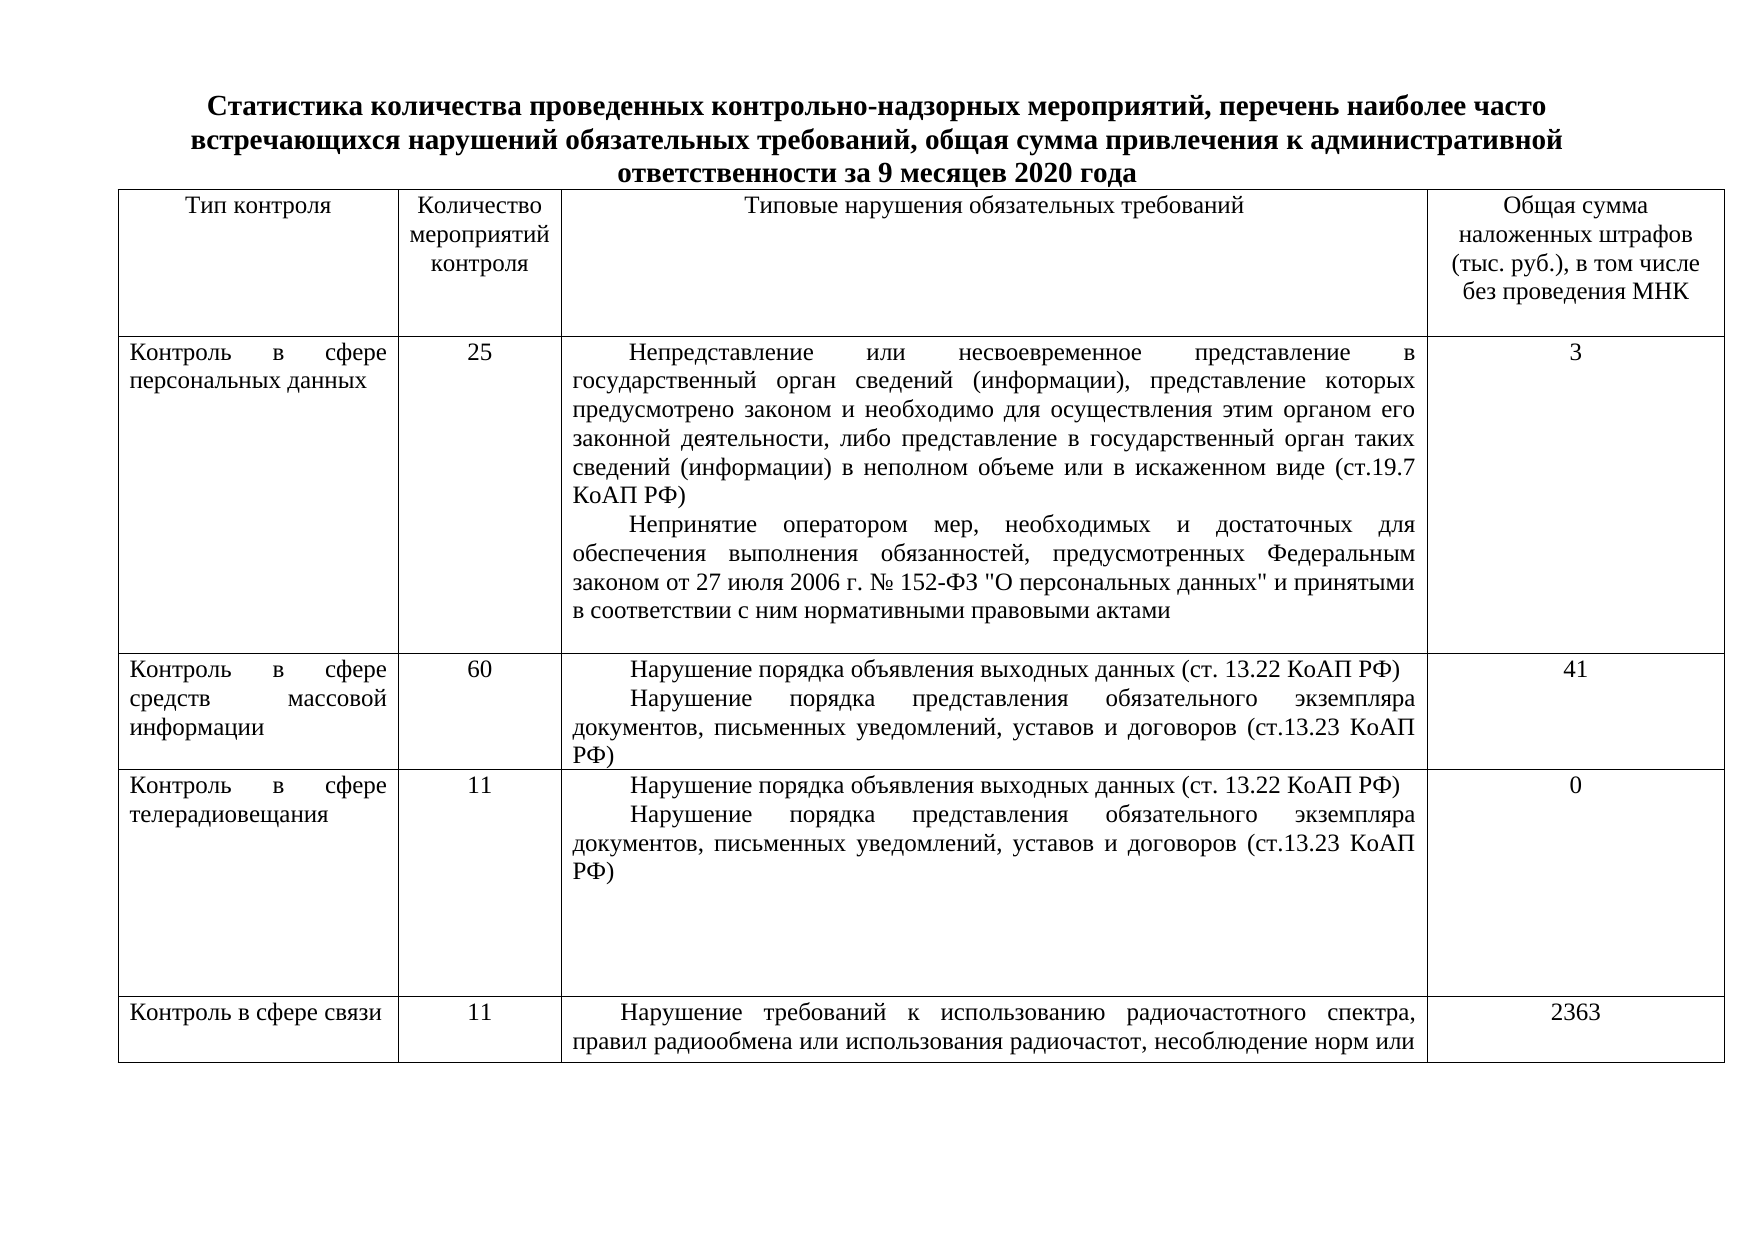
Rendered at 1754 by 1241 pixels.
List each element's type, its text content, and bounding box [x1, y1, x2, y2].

table_cell Нарушение порядка объявления выходных данных (ст. 13.22 КоАП РФ) Нарушение порядка представления обязательного экземпляра документов, письменных уведомлений, уставов и договоров (ст.13.23 КоАП РФ) [562, 770, 1427, 996]
table_cell Контроль в сфере средств массовой информации [119, 654, 398, 769]
table_cell Нарушение порядка объявления выходных данных (ст. 13.22 КоАП РФ) Нарушение порядка представления обязательного экземпляра документов, письменных уведомлений, уставов и договоров (ст.13.23 КоАП РФ) [562, 654, 1427, 769]
table_cell 11 [399, 997, 561, 1062]
table_cell 11 [399, 770, 561, 996]
table_cell Непредставление или несвоевременное представление в государственный орган сведений (информации), представление которых предусмотрено законом и необходимо для осуществления этим органом его законной деятельности, либо представление в государственный орган таких сведений (информации) в неполном объеме или в искаженном виде (ст.19.7 КоАП РФ) Непринятие оператором мер, необходимых и достаточных для обеспечения выполнения обязанностей, предусмотренных Федеральным законом от 27 июля 2006 г. № 152-ФЗ "О персональных данных" и принятыми в соответствии с ним нормативными правовыми актами [562, 337, 1427, 653]
table_cell Контроль в сфере телерадиовещания [119, 770, 398, 996]
table_cell 0 [1428, 770, 1724, 996]
table_cell 3 [1428, 337, 1724, 653]
table_cell 60 [399, 654, 561, 769]
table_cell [562, 997, 1427, 1062]
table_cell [119, 997, 398, 1062]
table_header Типовые нарушения обязательных требований [562, 190, 1427, 336]
table_header Общая сумма наложенных штрафов (тыс. руб.), в том числе без проведения МНК [1428, 190, 1724, 336]
text Статистика количества проведенных контрольно-надзорных мероприятий, перечень наиболее часто встречающихся нарушений обязательных требований, общая сумма привлечения к административной ответственности за 9 месяцев 2020 года [118, 88, 1636, 189]
table_cell Контроль в сфере персональных данных [119, 337, 398, 653]
table_header Тип контроля [119, 190, 398, 336]
table_header Количество мероприятий контроля [399, 190, 561, 336]
table_cell 25 [399, 337, 561, 653]
table_cell 41 [1428, 654, 1724, 769]
table_cell 2363 [1428, 997, 1724, 1062]
